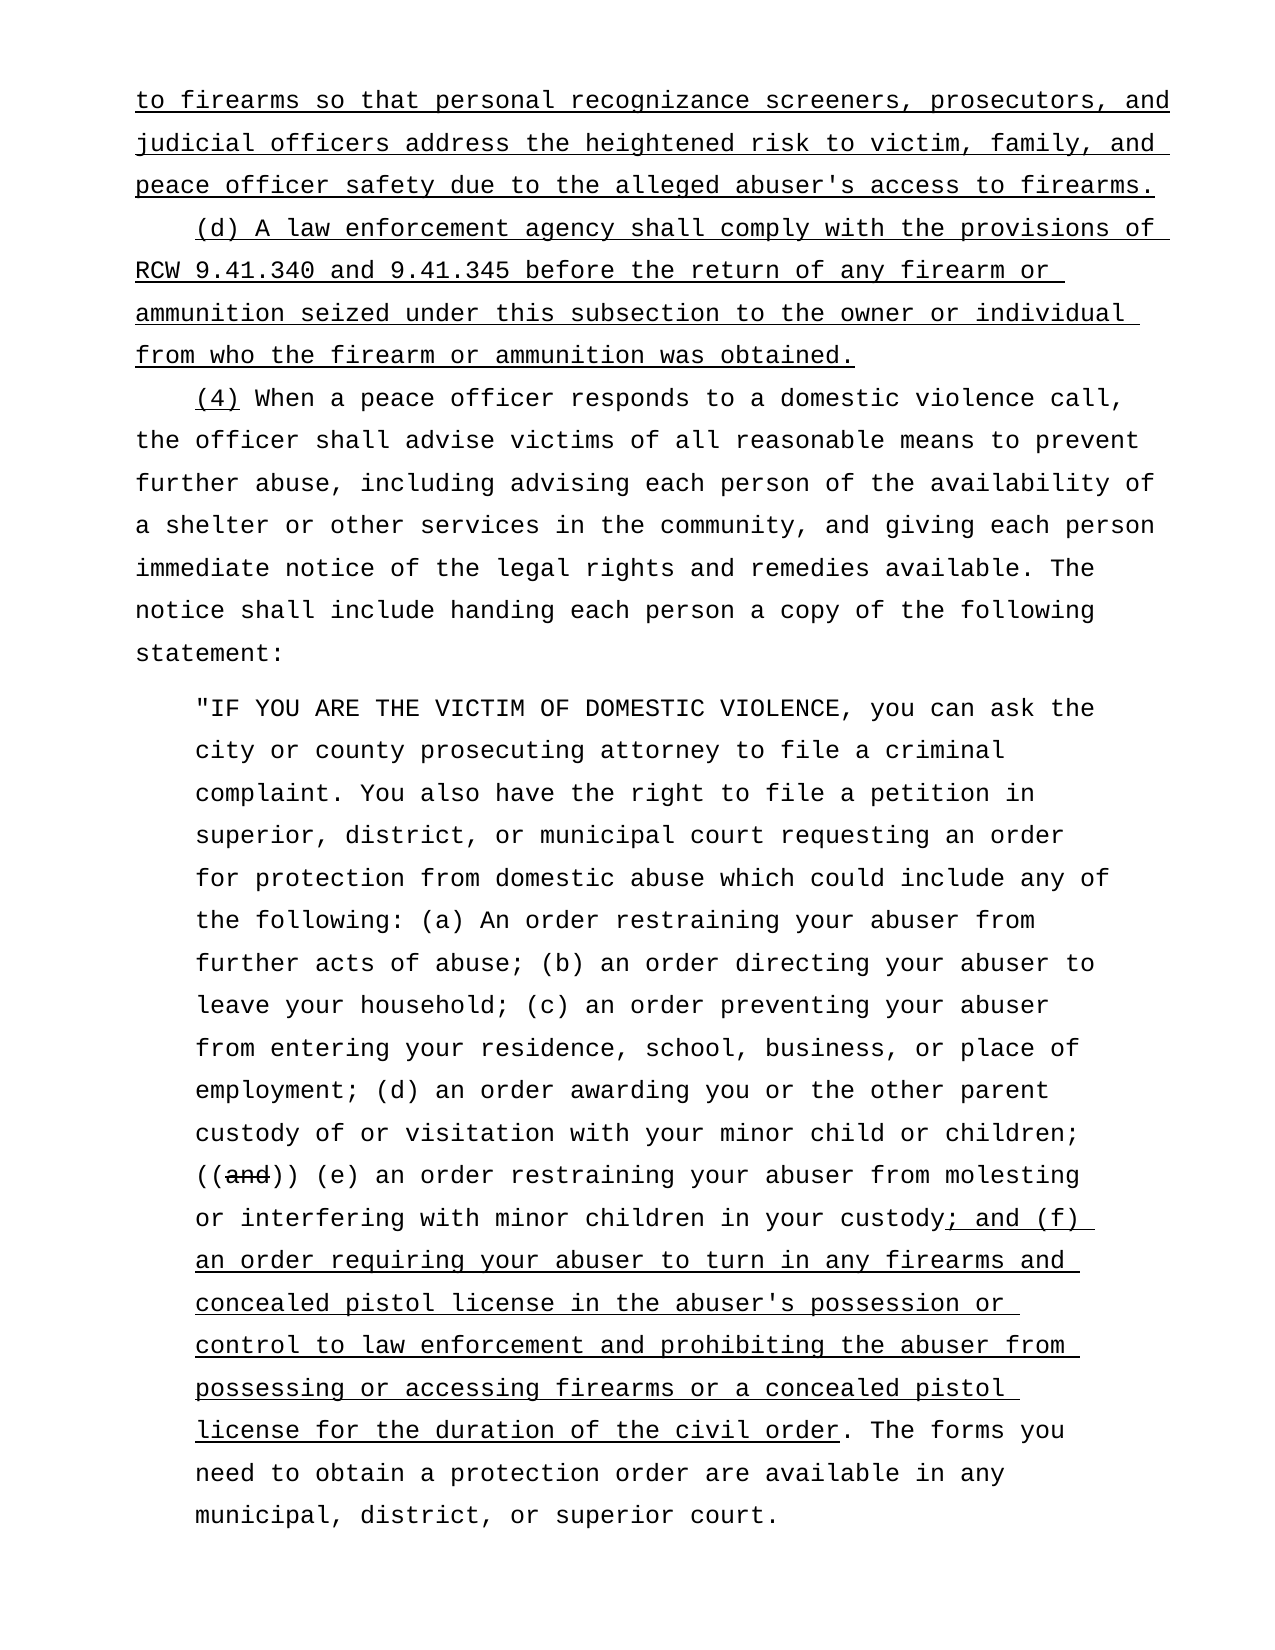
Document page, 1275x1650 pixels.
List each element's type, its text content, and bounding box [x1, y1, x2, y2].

text "IF YOU ARE THE VICTIM OF DOMESTIC VIOLENCE, you can ask the city or county prosecuting attorney to file a criminal complaint. You also have the right to file a petition in superior, district, or municipal court requesting an order for protection from domestic abuse which could include any of the following: (a) An order restraining your abuser from further acts of abuse; (b) an order directing your abuser to leave your household; (c) an order preventing your abuser from entering your residence, school, business, or place of employment; (d) an order awarding you or the other parent custody of or visitation with your minor child or children; ((and)) (e) an order restraining your abuser from molesting or interfering with minor children in your custody; and (f) an order requiring your abuser to turn in any firearms and concealed pistol license in the abuser's possession or control to law enforcement and prohibiting the abuser from possessing or accessing firearms or a concealed pistol license for the duration of the civil order. The forms you need to obtain a protection order are available in any municipal, district, or superior court. [195, 682, 1110, 1532]
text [135, 113, 1170, 154]
text (d) A law enforcement agency shall comply with the provisions of RCW 9.41.340 and 9.41.345 before the return of any firearm or ammunition seized under this subsection to the owner or individual from who the firearm or ammunition was obtained. [135, 202, 1170, 372]
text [135, 75, 1170, 111]
text (4) When a peace officer responds to a domestic violence call, the officer shall advise victims of all reasonable means to prevent further abuse, including advising each person of the availability of a shelter or other services in the community, and giving each person immediate notice of the legal rights and remedies available. The notice shall include handing each person a copy of the following statement: [135, 372, 1170, 670]
